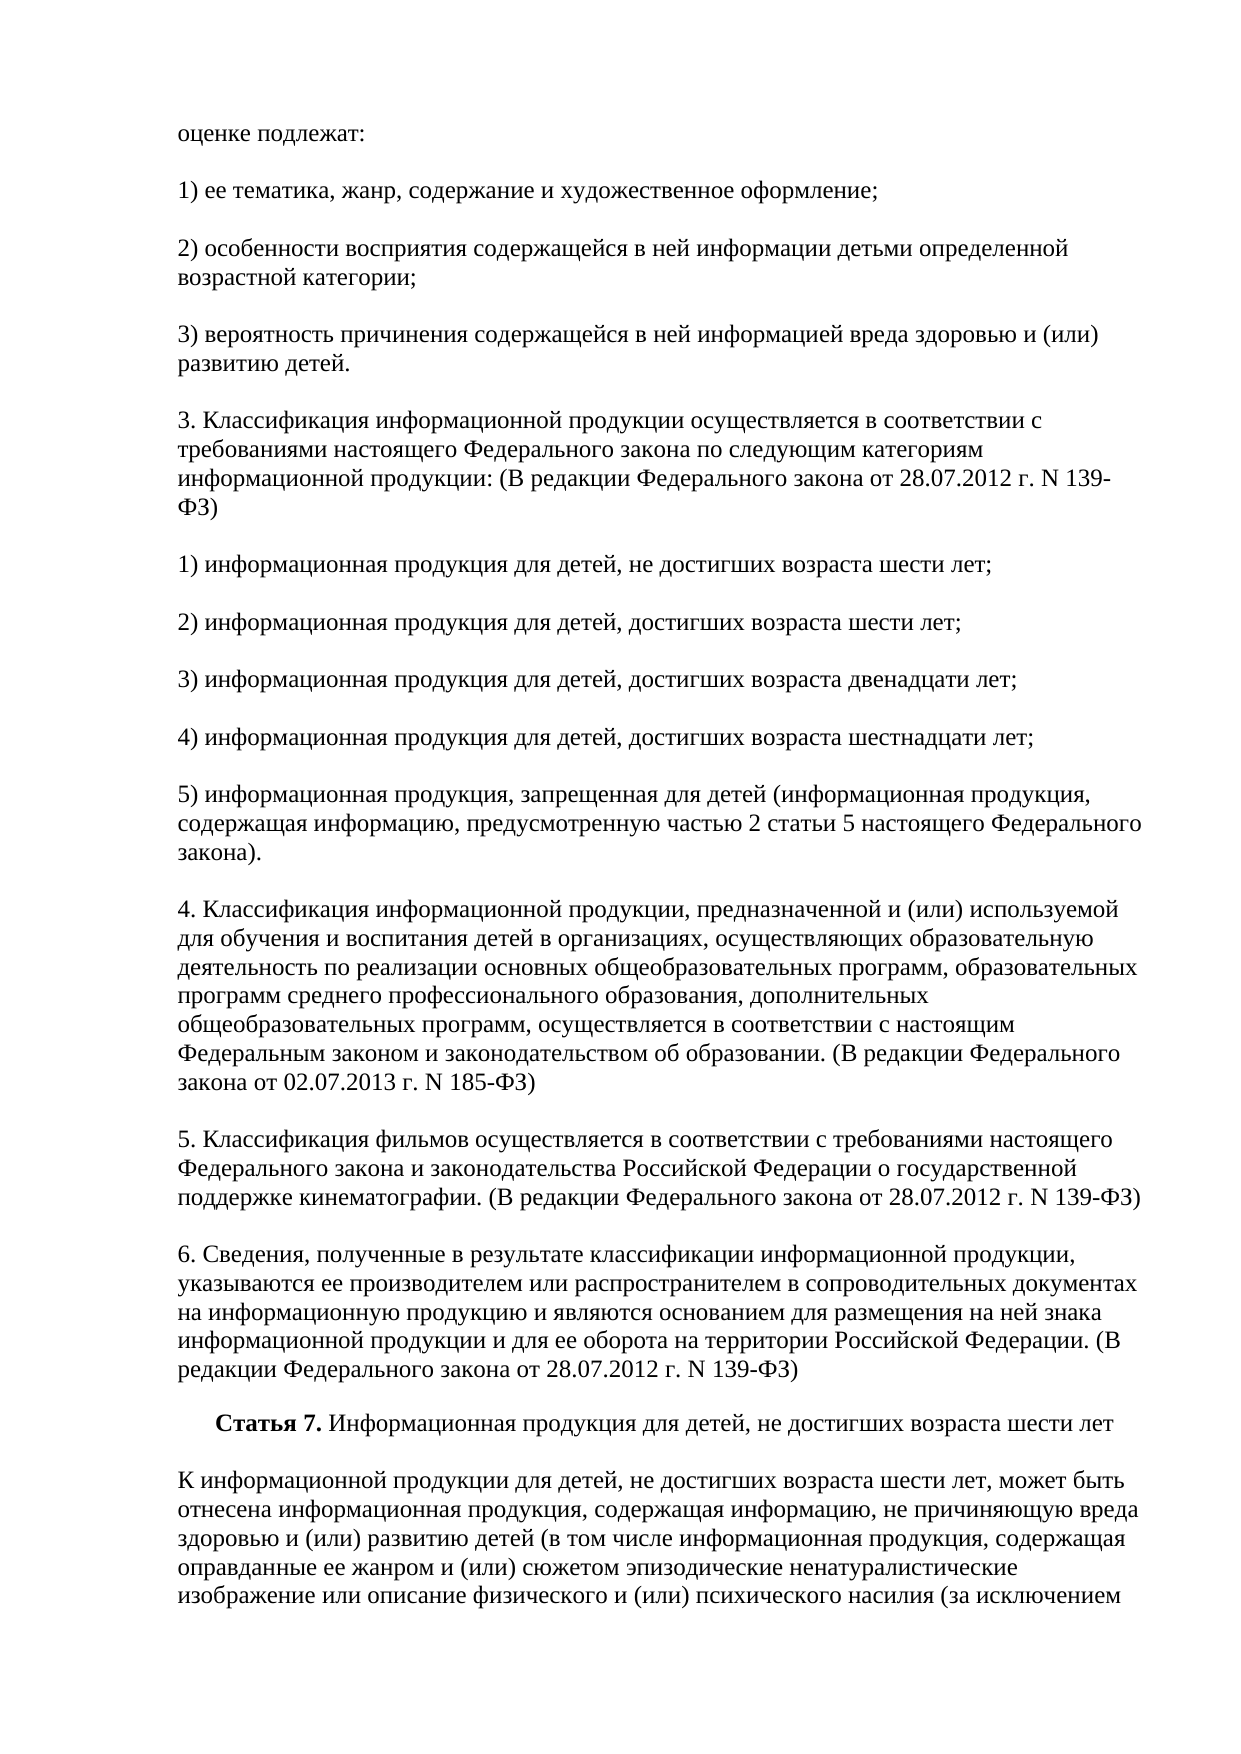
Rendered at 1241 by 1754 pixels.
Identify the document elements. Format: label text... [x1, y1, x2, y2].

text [177, 118, 1152, 1383]
text Статья 7. Информационная продукция для детей, не достигших возраста шести лет [177, 1408, 1152, 1437]
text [177, 1437, 1152, 1609]
